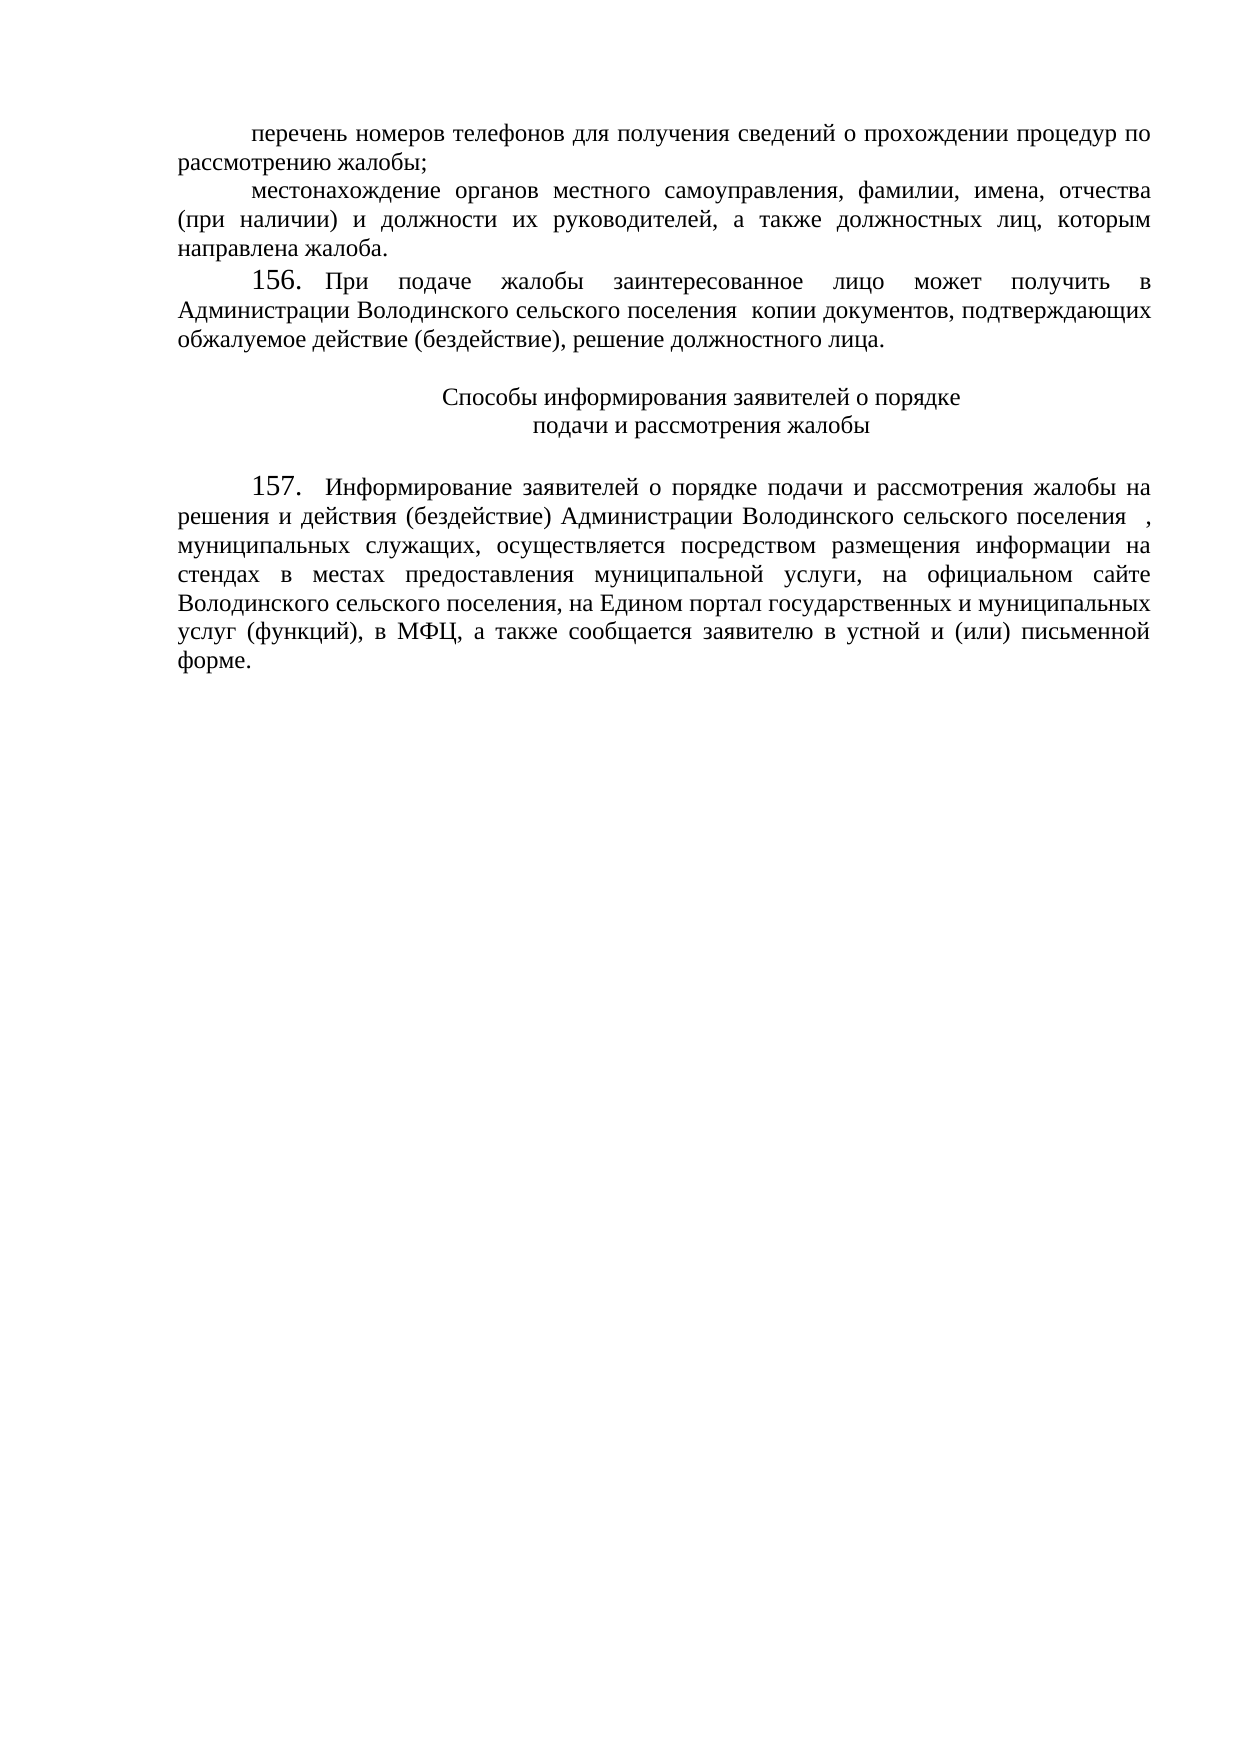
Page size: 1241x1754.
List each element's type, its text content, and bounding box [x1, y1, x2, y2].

text местонахождение органов местного самоуправления, фамилии, имена, отчества (при наличии) и должности их руководителей, а также должностных лиц, которым направлена жалоба. [177, 176, 1152, 262]
list При подаче жалобы заинтересованное лицо может получить в Администрации Володинского сельского поселения копии документов, подтверждающих обжалуемое действие (бездействие), решение должностного лица. [177, 262, 1152, 353]
text перечень номеров телефонов для получения сведений о прохождении процедур по рассмотрению жалобы; [177, 118, 1152, 176]
text Способы информирования заявителей о порядке [177, 382, 1152, 410]
text подачи и рассмотрения жалобы [177, 410, 1152, 439]
list Информирование заявителей о порядке подачи и рассмотрения жалобы на решения и действия (бездействие) Администрации Володинского сельского поселения , муниципальных служащих, осуществляется посредством размещения информации на стендах в местах предоставления муниципальной услуги, на официальном сайте Володинского сельского поселения, на Едином портал государственных и муниципальных услуг (функций), в МФЦ, а также сообщается заявителю в устной и (или) письменной форме. [177, 468, 1152, 674]
